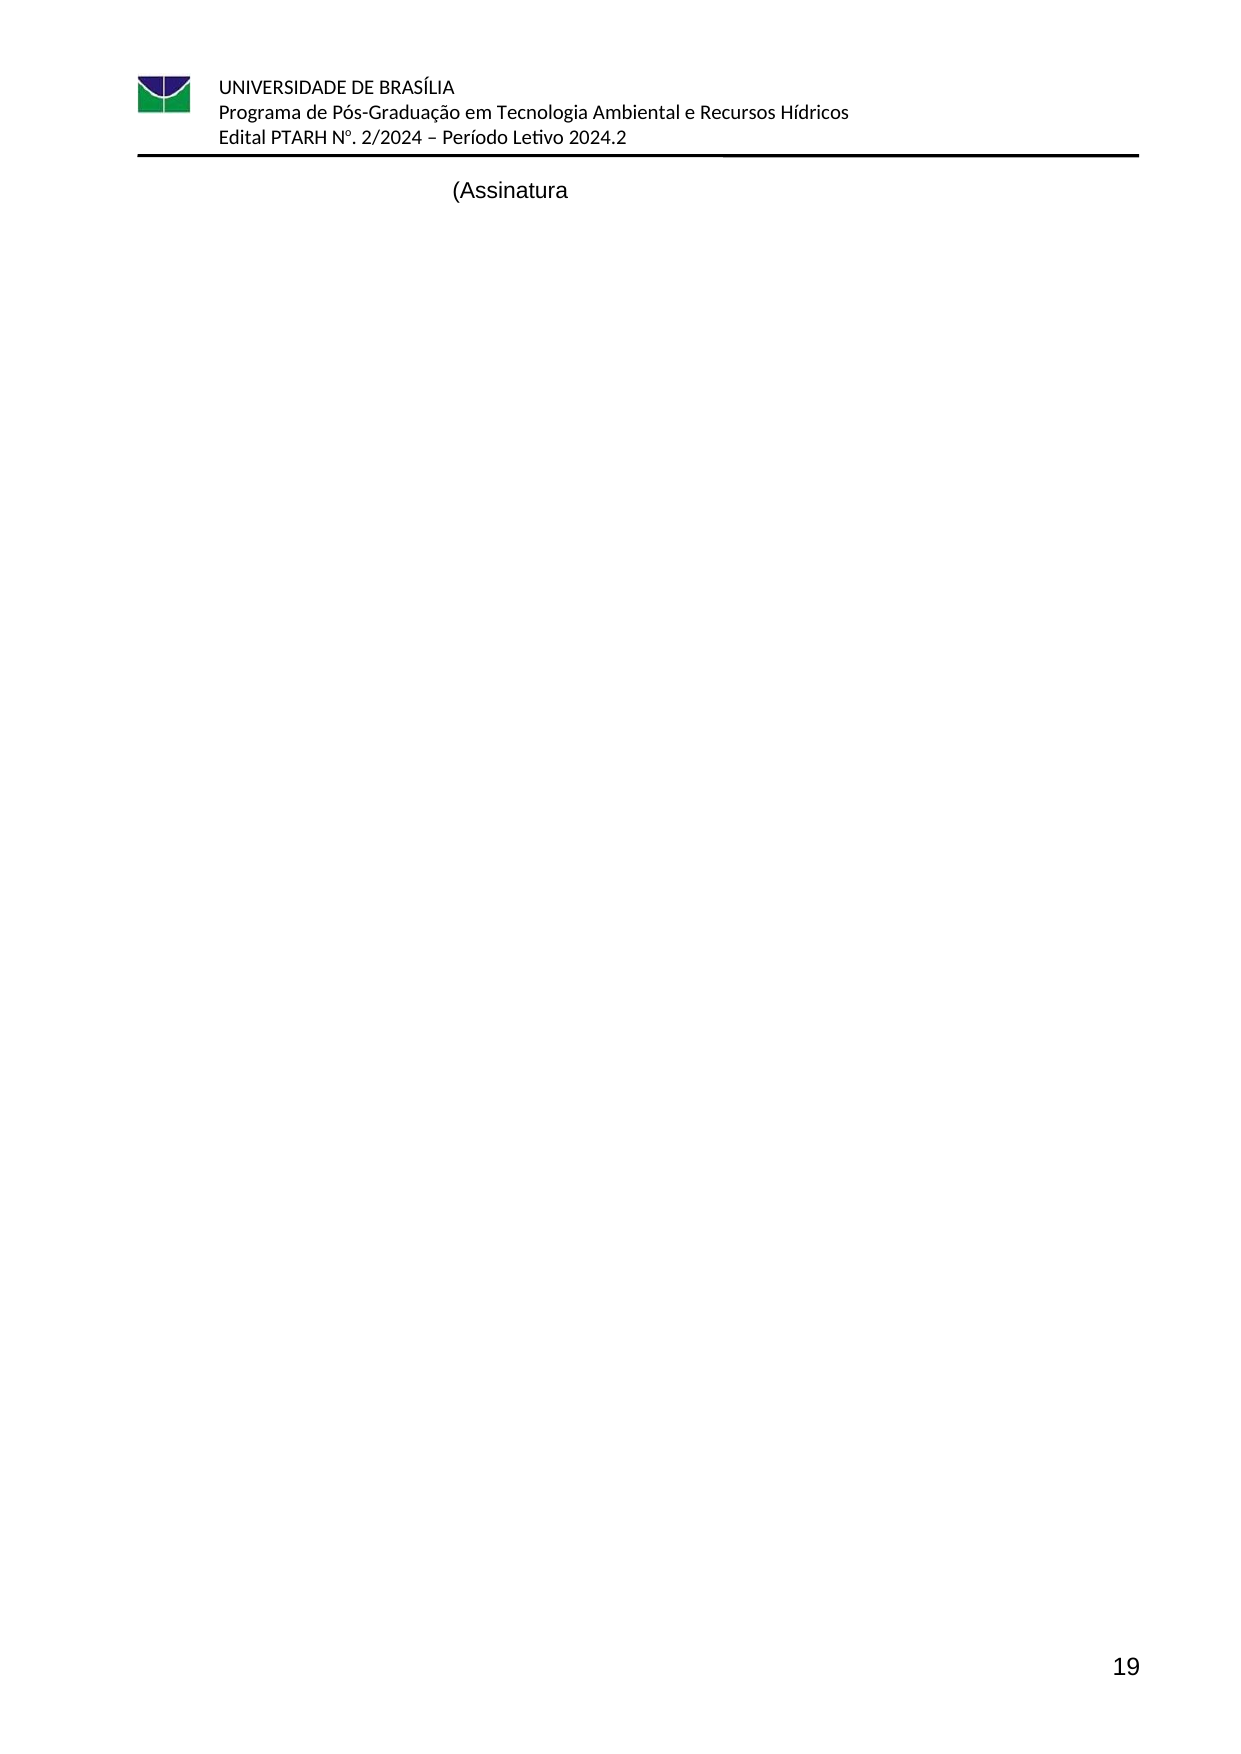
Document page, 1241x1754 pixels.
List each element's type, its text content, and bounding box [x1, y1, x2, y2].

text (Assinatura [452, 177, 1182, 203]
picture [137, 73, 191, 114]
